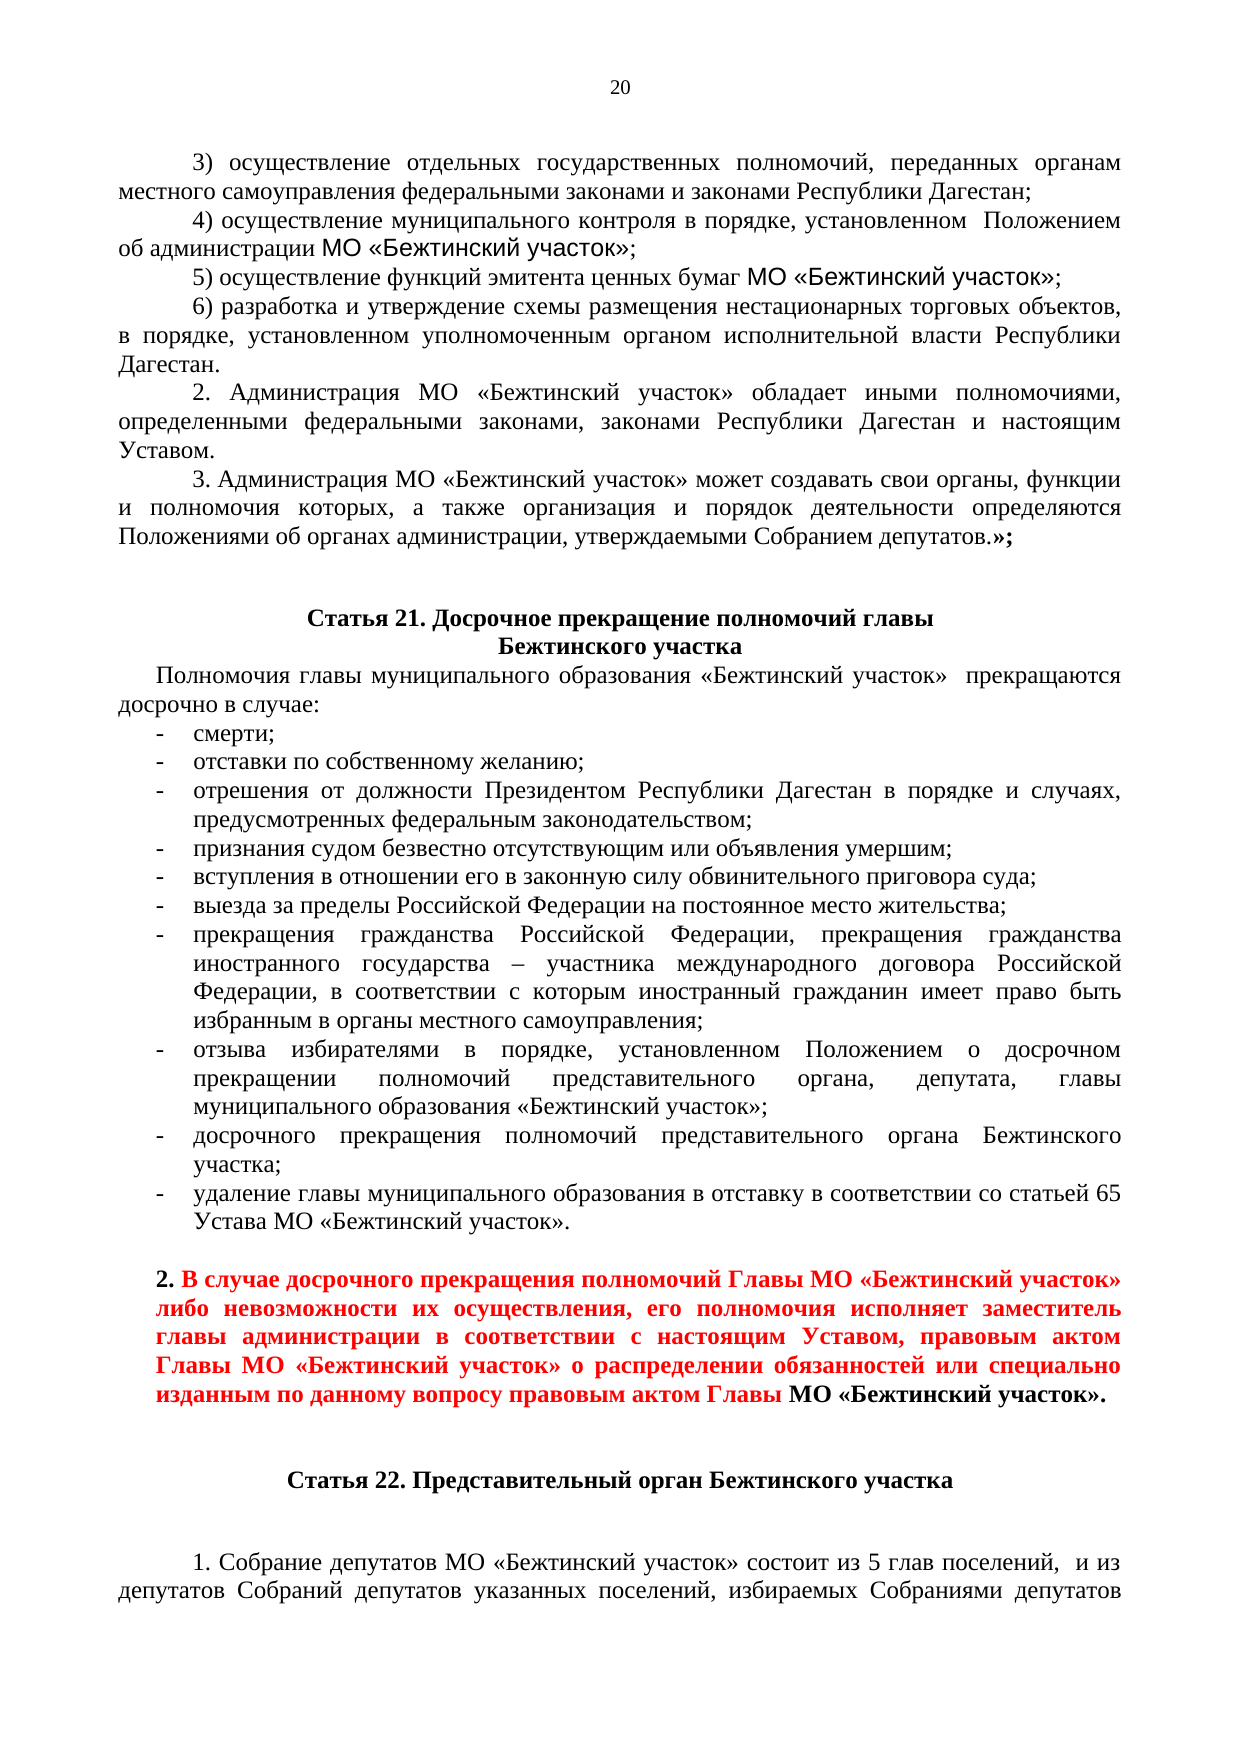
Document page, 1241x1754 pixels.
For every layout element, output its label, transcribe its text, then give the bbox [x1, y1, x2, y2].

text 5) осуществление функций эмитента ценных бумаг МО «Бежтинский участок»; [118, 262, 1122, 291]
text Бежтинского участка [118, 631, 1122, 660]
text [118, 1547, 1122, 1604]
list признания судом безвестно отсутствующим или объявления умершим; [156, 833, 1122, 861]
text 4) осуществление муниципального контроля в порядке, установленном Положением об администрации МО «Бежтинский участок»; [118, 205, 1122, 262]
list отставки по собственному желанию; [156, 746, 1122, 775]
text Статья . Досрочное прекращение полномочий главы [118, 603, 1122, 631]
subtitle Статья 22. Представительный орган Бежтинского участка [118, 1465, 1122, 1494]
text 3) осуществление отдельных государственных полномочий, переданных органам местного самоуправления федеральными законами и законами Республики Дагестан; [118, 147, 1122, 205]
list смерти; [156, 718, 1122, 746]
list удаление главы муниципального образования в отставку в соответствии со статьей 65 Устава МО «Бежтинский участок». [156, 1178, 1122, 1235]
text 2. Администрация МО «Бежтинский участок» обладает иными полномочиями, определенными федеральными законами, законами Республики Дагестан и настоящим Уставом. [118, 377, 1122, 464]
list досрочного прекращения полномочий представительного органа Бежтинского участка; [156, 1120, 1122, 1178]
text 6) разработка и утверждение схемы размещения нестационарных торговых объектов, в порядке, установленном уполномоченным органом исполнительной власти Республики Дагестан. [118, 291, 1122, 377]
text Полномочия главы муниципального образования «Бежтинский участок» прекращаются досрочно в случае: [118, 660, 1122, 718]
text 3. Администрация МО «Бежтинский участок» может создавать свои органы, функции и полномочия которых, а также организация и порядок деятельности определяются Положениями об органах администрации, утверждаемыми Собранием депутатов.»; [118, 464, 1122, 550]
list вступления в отношении его в законную силу обвинительного приговора суда; [156, 861, 1122, 890]
list отзыва избирателями в порядке, установленном Положением о досрочном прекращении полномочий представительного органа, депутата, главы муниципального образования «Бежтинский участок»; [156, 1034, 1122, 1120]
list выезда за пределы Российской Федерации на постоянное место жительства; [156, 890, 1122, 919]
list отрешения от должности Президентом Республики Дагестан в порядке и случаях, предусмотренных федеральным законодательством; [156, 775, 1122, 833]
list прекращения гражданства Российской Федерации, прекращения гражданства иностранного государства – участника международного договора Российской Федерации, в соответствии с которым иностранный гражданин имеет право быть избранным в органы местного самоуправления; [156, 919, 1122, 1034]
text 2. В случае досрочного прекращения полномочий Главы МО «Бежтинский участок» либо невозможности их осуществления, его полномочия исполняет заместитель главы администрации в соответствии с настоящим Уставом, правовым актом Главы МО «Бежтинский участок» о распределении обязанностей или специально изданным по данному вопросу правовым актом Главы МО «Бежтинский участок». [156, 1264, 1122, 1408]
